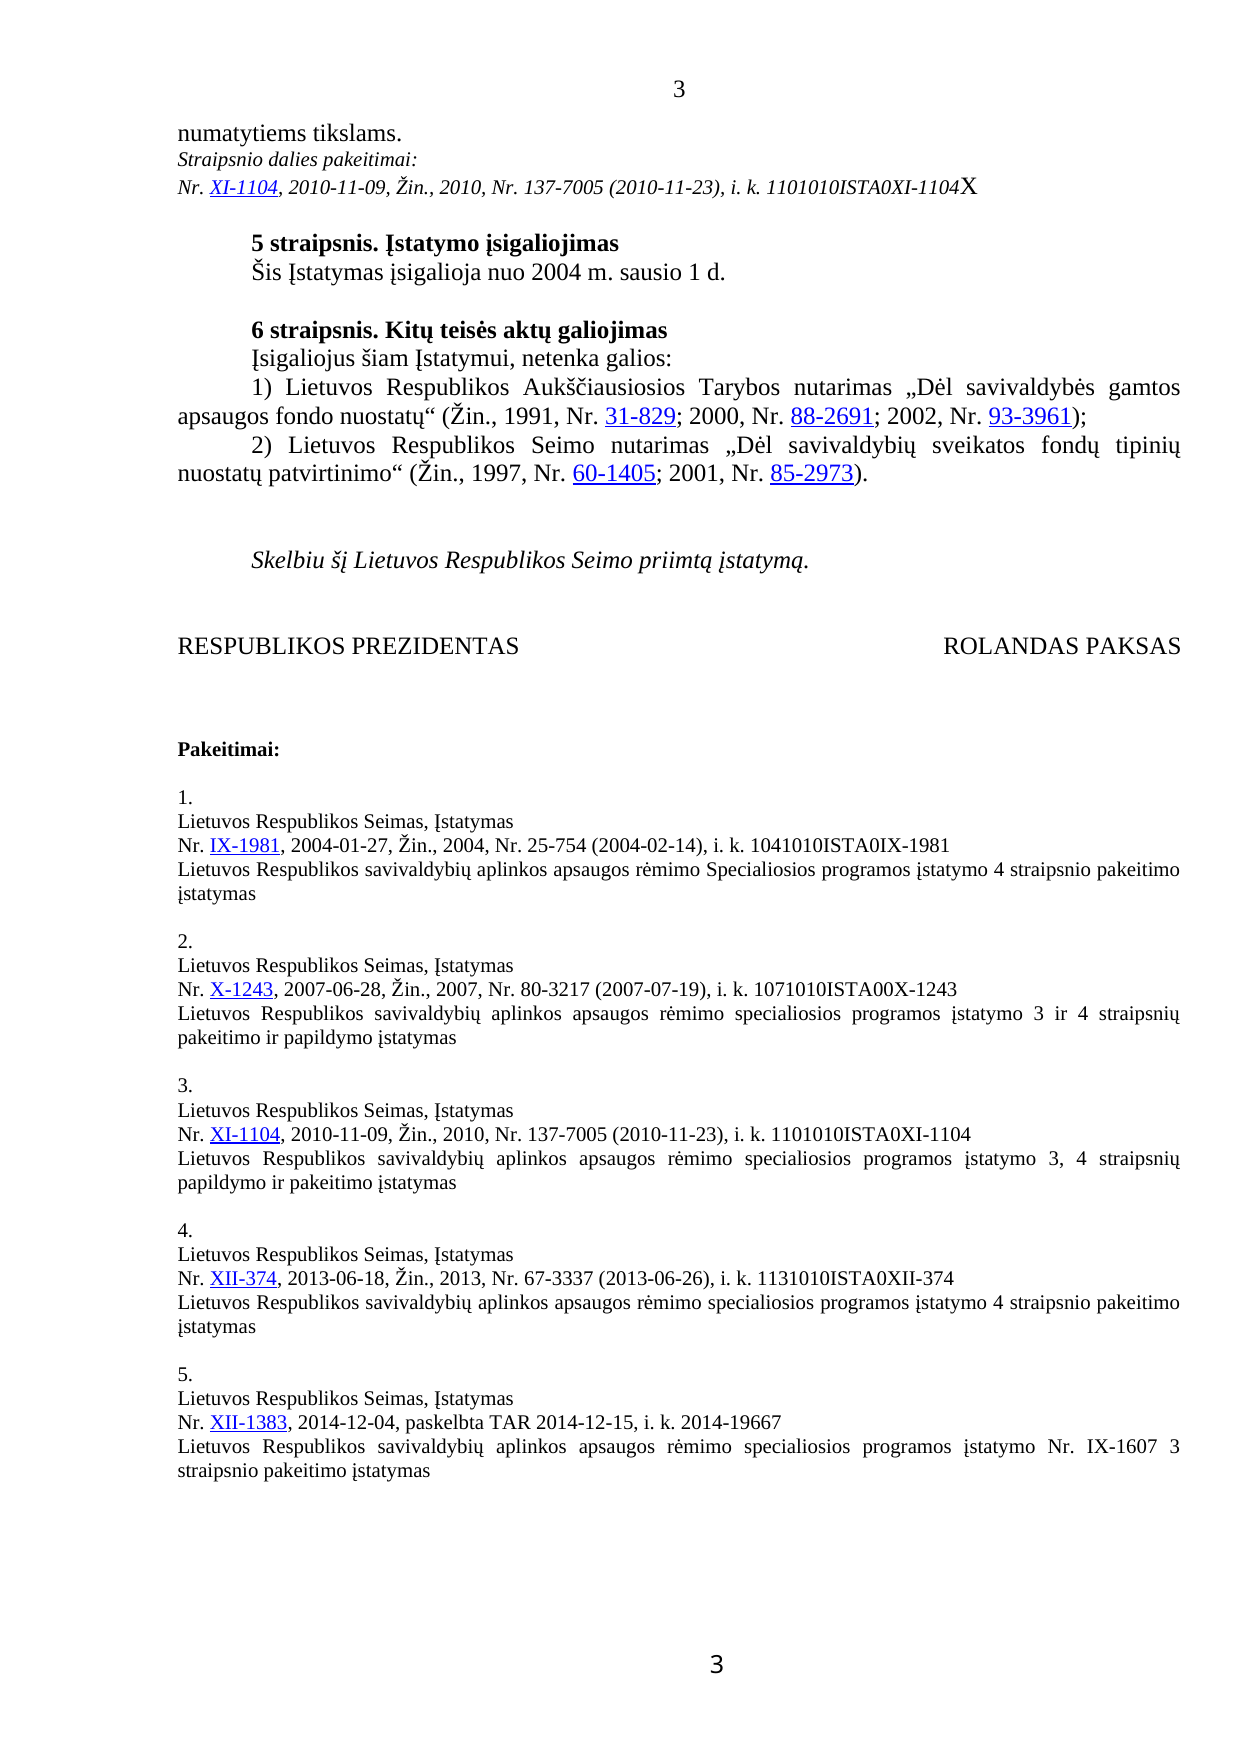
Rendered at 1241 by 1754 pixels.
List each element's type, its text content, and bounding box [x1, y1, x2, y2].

text 3. [177, 1073, 1181, 1097]
text Lietuvos Respublikos Seimas, Įstatymas [177, 1386, 1181, 1410]
text Šis Įstatymas įsigalioja nuo 2004 m. sausio 1 d. [177, 257, 1181, 286]
text 2. [177, 929, 1181, 953]
text 1. [177, 785, 1181, 809]
text Skelbiu šį Lietuvos Respublikos Seimo priimtą įstatymą. [177, 545, 1181, 573]
text Pakeitimai: [177, 737, 1181, 761]
text Lietuvos Respublikos savivaldybių aplinkos apsaugos rėmimo specialiosios programos įstatymo 4 straipsnio pakeitimo įstatymas [177, 1290, 1181, 1338]
text 2) Lietuvos Respublikos Seimo nutarimas „Dėl savivaldybių sveikatos fondų tipinių nuostatų patvirtinimo“ (Žin., 1997, Nr. 60-1405; 2001, Nr. 85-2973). [177, 430, 1181, 487]
text Nr. , 2007-06-28, Žin., 2007, Nr. 80-3217 (2007-07-19), i. k. 1071010ISTA00X-1243 [177, 977, 1181, 1001]
text Lietuvos Respublikos savivaldybių aplinkos apsaugos rėmimo specialiosios programos įstatymo Nr. IX-1607 3 straipsnio pakeitimo įstatymas [177, 1434, 1181, 1482]
text Nr. , 2004-01-27, Žin., 2004, Nr. 25-754 (2004-02-14), i. k. 1041010ISTA0IX-1981 [177, 833, 1181, 857]
text 5. [177, 1362, 1181, 1386]
text Lietuvos Respublikos Seimas, Įstatymas [177, 1097, 1181, 1122]
text Lietuvos Respublikos savivaldybių aplinkos apsaugos rėmimo specialiosios programos įstatymo 3 ir 4 straipsnių pakeitimo ir papildymo įstatymas [177, 1001, 1181, 1049]
text 5 straipsnis. Įstatymo įsigaliojimas [177, 228, 1181, 257]
text Lietuvos Respublikos savivaldybių aplinkos apsaugos rėmimo specialiosios programos įstatymo 3, 4 straipsnių papildymo ir pakeitimo įstatymas [177, 1146, 1181, 1194]
text Lietuvos Respublikos savivaldybių aplinkos apsaugos rėmimo Specialiosios programos įstatymo 4 straipsnio pakeitimo įstatymas [177, 857, 1181, 905]
text Lietuvos Respublikos Seimas, Įstatymas [177, 953, 1181, 977]
text Nr. , 2014-12-04, paskelbta TAR 2014-12-15, i. k. 2014-19667 [177, 1410, 1181, 1434]
text 1) Lietuvos Respublikos Aukščiausiosios Tarybos nutarimas „Dėl savivaldybės gamtos apsaugos fondo nuostatų“ (Žin., 1991, Nr. 31-829; 2000, Nr. 88-2691; 2002, Nr. 93-3961); [177, 372, 1181, 430]
text Įsigaliojus šiam Įstatymui, netenka galios: [177, 343, 1181, 372]
text Nr. , 2013-06-18, Žin., 2013, Nr. 67-3337 (2013-06-26), i. k. 1131010ISTA0XII-374 [177, 1266, 1181, 1290]
text 6 straipsnis. Kitų teisės aktų galiojimas [177, 315, 1181, 343]
text Lietuvos Respublikos Seimas, Įstatymas [177, 809, 1181, 833]
text Lietuvos Respublikos Seimas, Įstatymas [177, 1242, 1181, 1266]
text RESPUBLIKOS PREZIDENTAS ROLANDAS PAKSAS [177, 631, 1181, 660]
text 4. [177, 1218, 1181, 1242]
text Nr. , 2010-11-09, Žin., 2010, Nr. 137-7005 (2010-11-23), i. k. 1101010ISTA0XI-1104 [177, 1122, 1181, 1146]
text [177, 118, 1181, 147]
